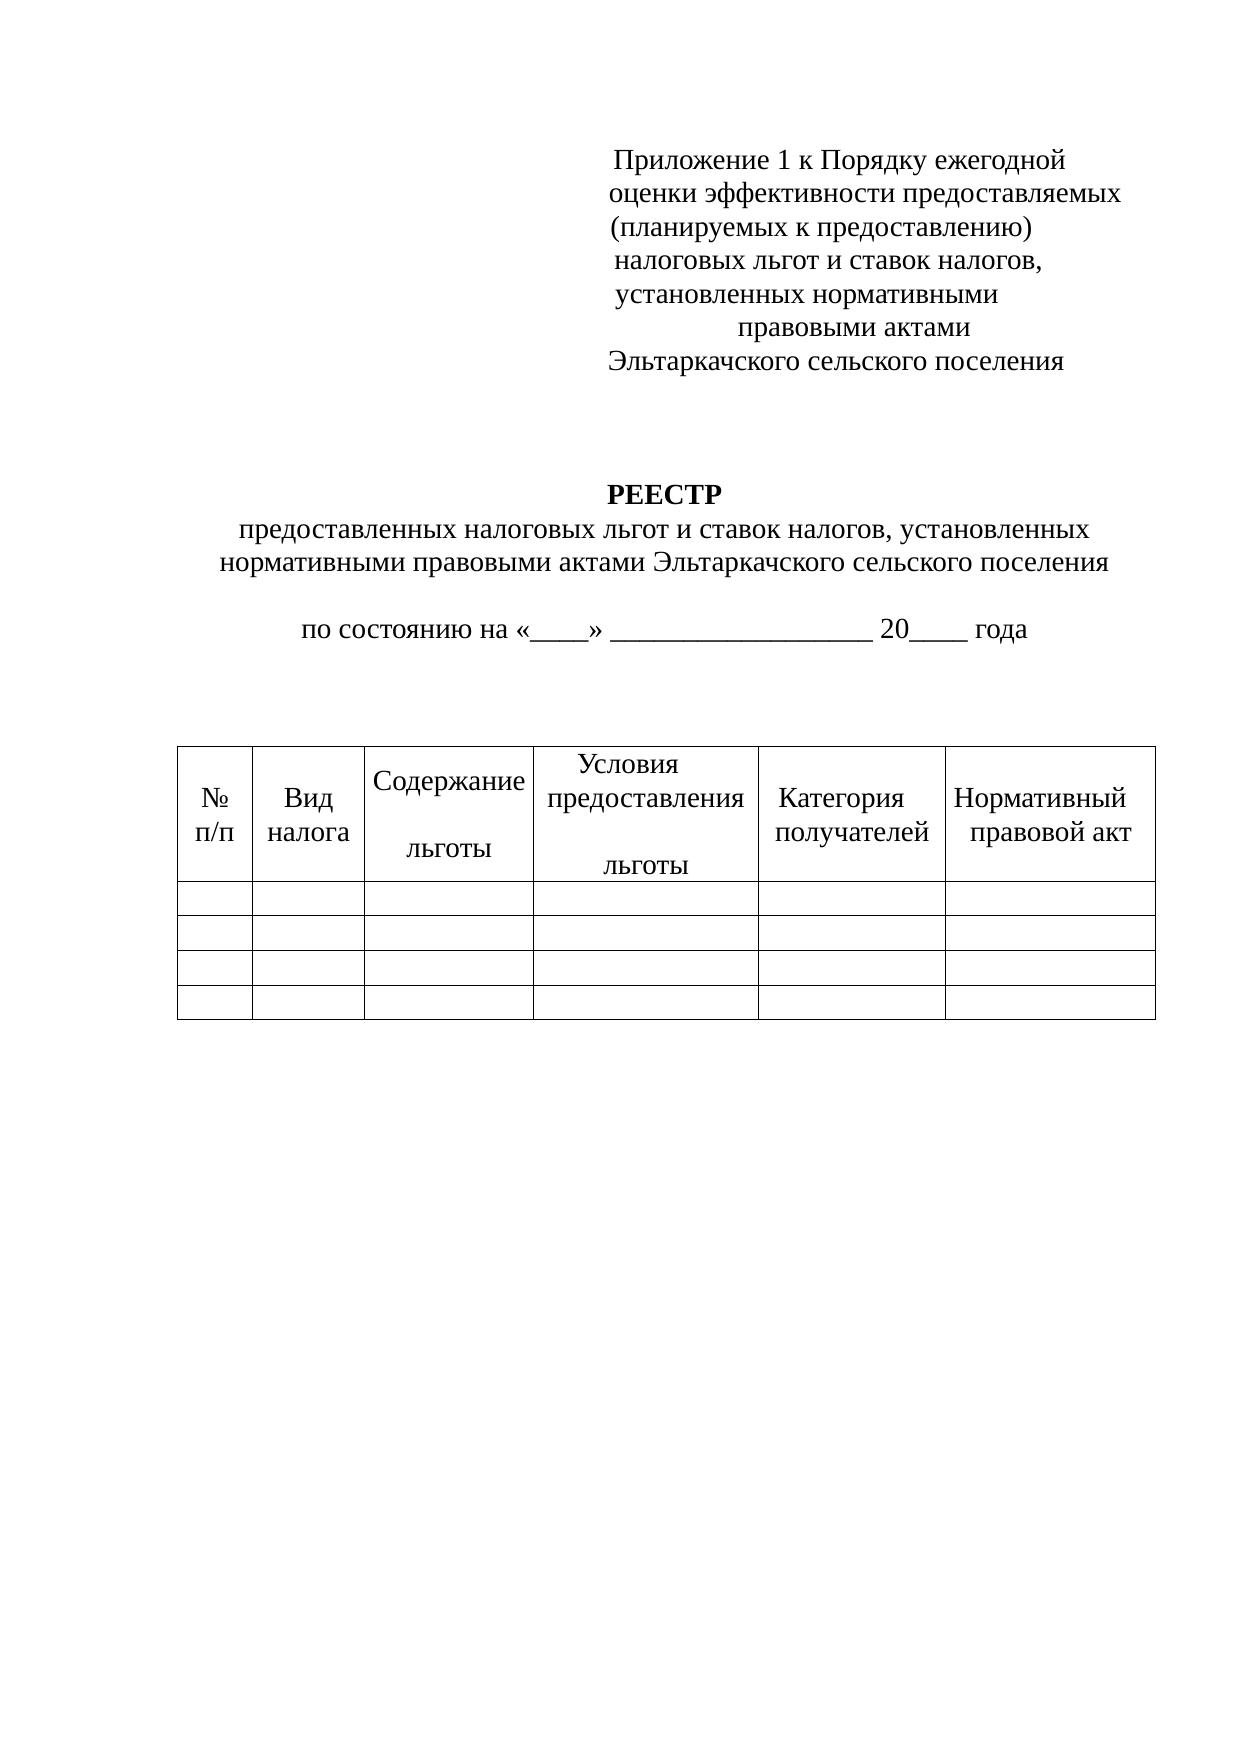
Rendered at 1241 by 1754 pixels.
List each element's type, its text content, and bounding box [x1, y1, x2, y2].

table_cell [365, 951, 533, 984]
text по состоянию на «____» __________________ 20____ года [177, 611, 1152, 645]
table_cell [253, 882, 364, 915]
text предоставленных налоговых льгот и ставок налогов, установленных [177, 511, 1152, 544]
table_cell [178, 882, 252, 915]
text нормативными правовыми актами Эльтаркачского сельского поселения [177, 544, 1152, 578]
text налоговых льгот и ставок налогов, [177, 242, 1152, 276]
table_cell [759, 882, 945, 915]
text правовыми актами [177, 309, 1152, 343]
text Приложение 1 к Порядку ежегодной [177, 142, 1152, 175]
table_cell [534, 882, 758, 915]
table_cell [946, 882, 1155, 915]
text установленных нормативными [177, 276, 1152, 309]
table_cell [178, 986, 252, 1019]
table_cell [253, 951, 364, 984]
table_cell [534, 986, 758, 1019]
table_cell [759, 951, 945, 984]
text Эльтаркачского сельского поселения [177, 343, 1152, 377]
table_cell [759, 916, 945, 950]
table_cell [253, 916, 364, 950]
table_cell [946, 916, 1155, 950]
table_cell [534, 951, 758, 984]
table_cell [253, 986, 364, 1019]
table_cell [946, 986, 1155, 1019]
table_header Содержание льготы [365, 747, 533, 881]
table_header № п/п [178, 747, 252, 881]
table_header Нормативный правовой акт [946, 747, 1155, 881]
table_cell [178, 916, 252, 950]
table_cell [365, 916, 533, 950]
table_cell [759, 986, 945, 1019]
table_cell [365, 986, 533, 1019]
table_cell [534, 916, 758, 950]
table_header Условия предоставления льготы [534, 747, 758, 881]
table_cell [365, 882, 533, 915]
text (планируемых к предоставлению) [177, 209, 1152, 242]
title РЕЕСТР [177, 477, 1152, 511]
table_cell [178, 951, 252, 984]
table_header Вид налога [253, 747, 364, 881]
table_cell [946, 951, 1155, 984]
text оценки эффективности предоставляемых [177, 175, 1152, 209]
table_header Категория получателей [759, 747, 945, 881]
